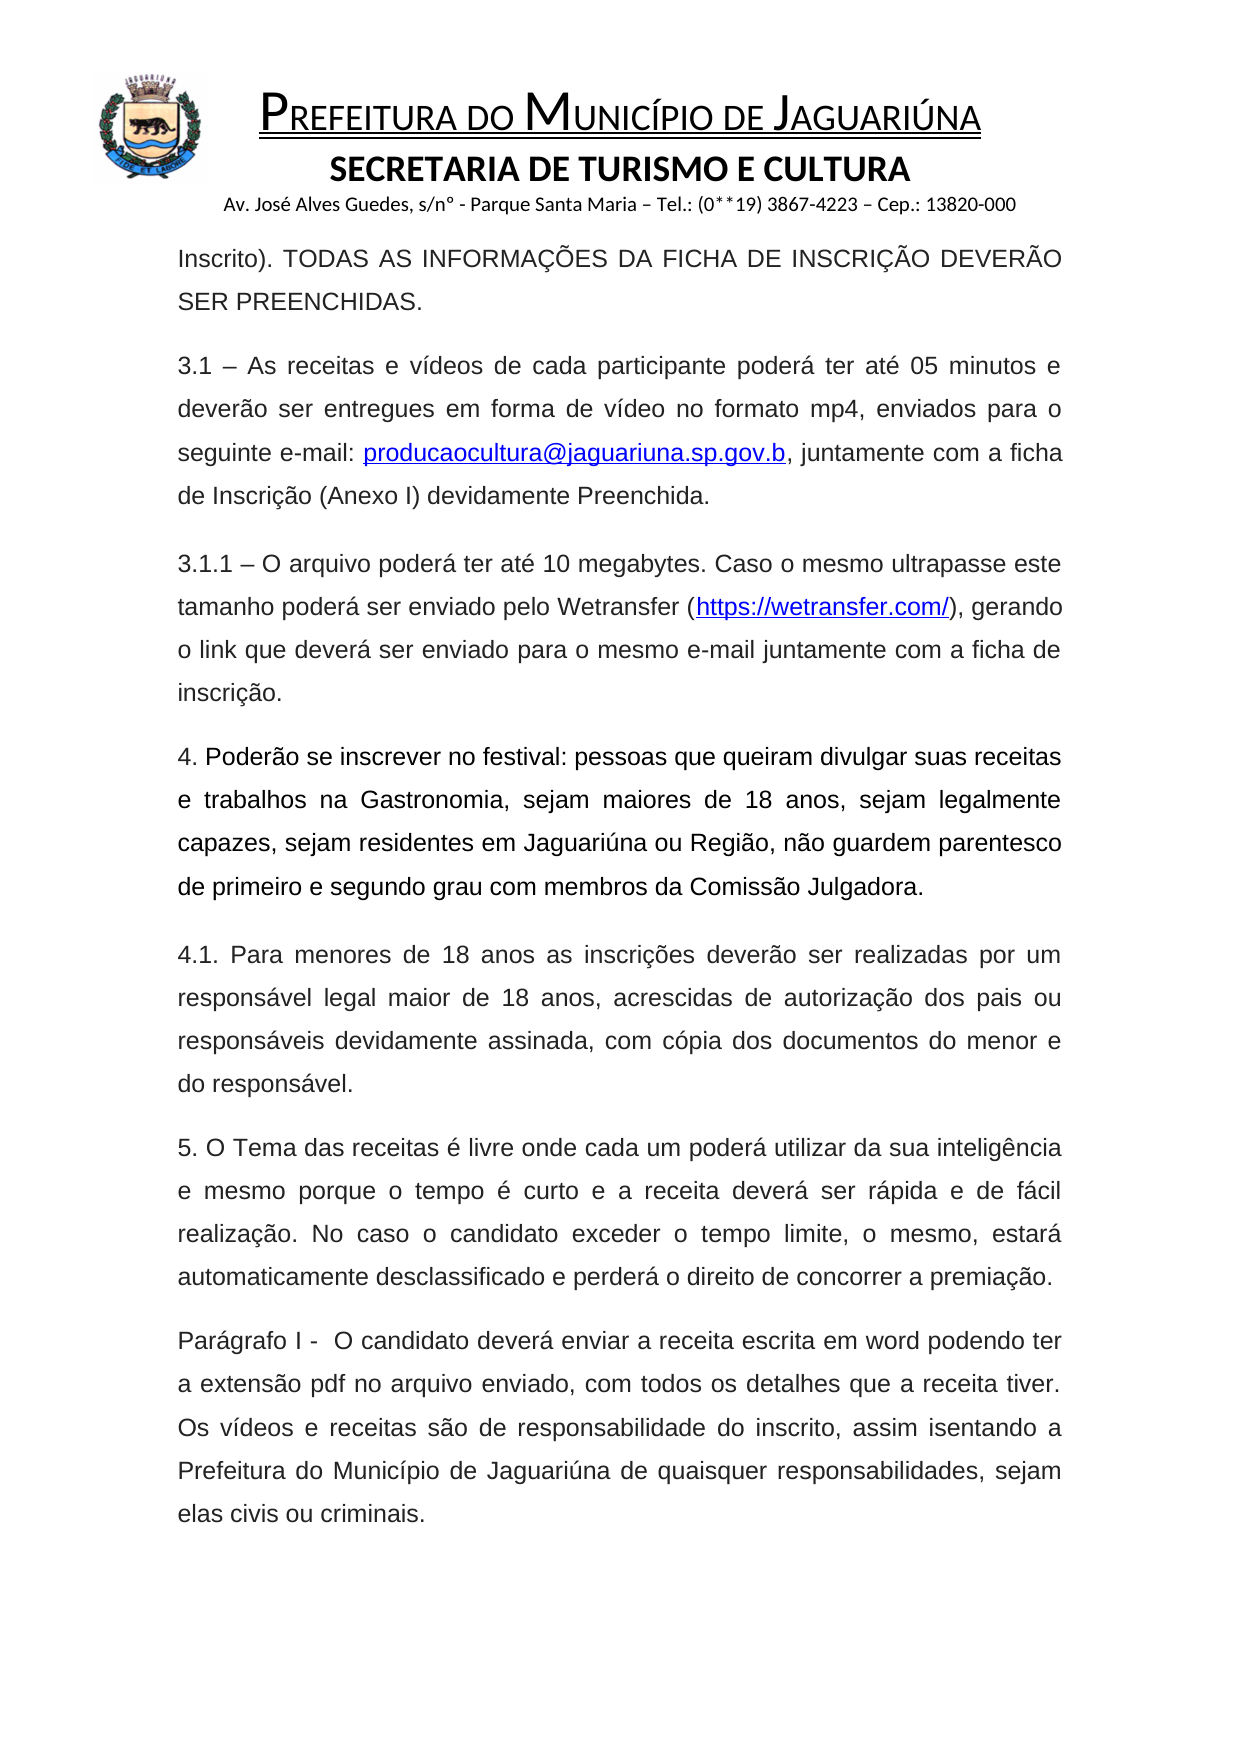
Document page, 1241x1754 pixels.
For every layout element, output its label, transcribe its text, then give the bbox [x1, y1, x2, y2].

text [177, 244, 1063, 316]
text 4.1. Para menores de 18 anos as inscrições deverão ser realizadas por um responsável legal maior de 18 anos, acrescidas de autorização dos pais ou responsáveis devidamente assinada, com cópia dos documentos do menor e do responsável. [177, 940, 1063, 1098]
text 3.1 – As receitas e vídeos de cada participante poderá ter até 05 minutos e deverão ser entregues em forma de vídeo no formato mp4, enviados para o seguinte e-mail: producaocultura@jaguariuna.sp.gov.b, juntamente com a ficha de Inscrição (Anexo I) devidamente Preenchida. [177, 351, 1063, 509]
text 3.1.1 – O arquivo poderá ter até 10 megabytes. Caso o mesmo ultrapasse este tamanho poderá ser enviado pelo Wetransfer (https://wetransfer.com/), gerando o link que deverá ser enviado para o mesmo e-mail juntamente com a ficha de inscrição. [177, 549, 1063, 707]
text 4. Poderão se inscrever no festival: pessoas que queiram divulgar suas receitas e trabalhos na Gastronomia, sejam maiores de 18 anos, sejam legalmente capazes, sejam residentes em Jaguariúna ou Região, não guardem parentesco de primeiro e segundo grau com membros da Comissão Julgadora. [177, 742, 1063, 900]
text Parágrafo I - O candidato deverá enviar a receita escrita em word podendo ter a extensão pdf no arquivo enviado, com todos os detalhes que a receita tiver. Os vídeos e receitas são de responsabilidade do inscrito, assim isentando a Prefeitura do Município de Jaguariúna de quaisquer responsabilidades, sejam elas civis ou criminais. [177, 1326, 1063, 1528]
text 5. O Tema das receitas é livre onde cada um poderá utilizar da sua inteligência e mesmo porque o tempo é curto e a receita deverá ser rápida e de fácil realização. No caso o candidato exceder o tempo limite, o mesmo, estará automaticamente desclassificado e perderá o direito de concorrer a premiação. [177, 1133, 1063, 1291]
